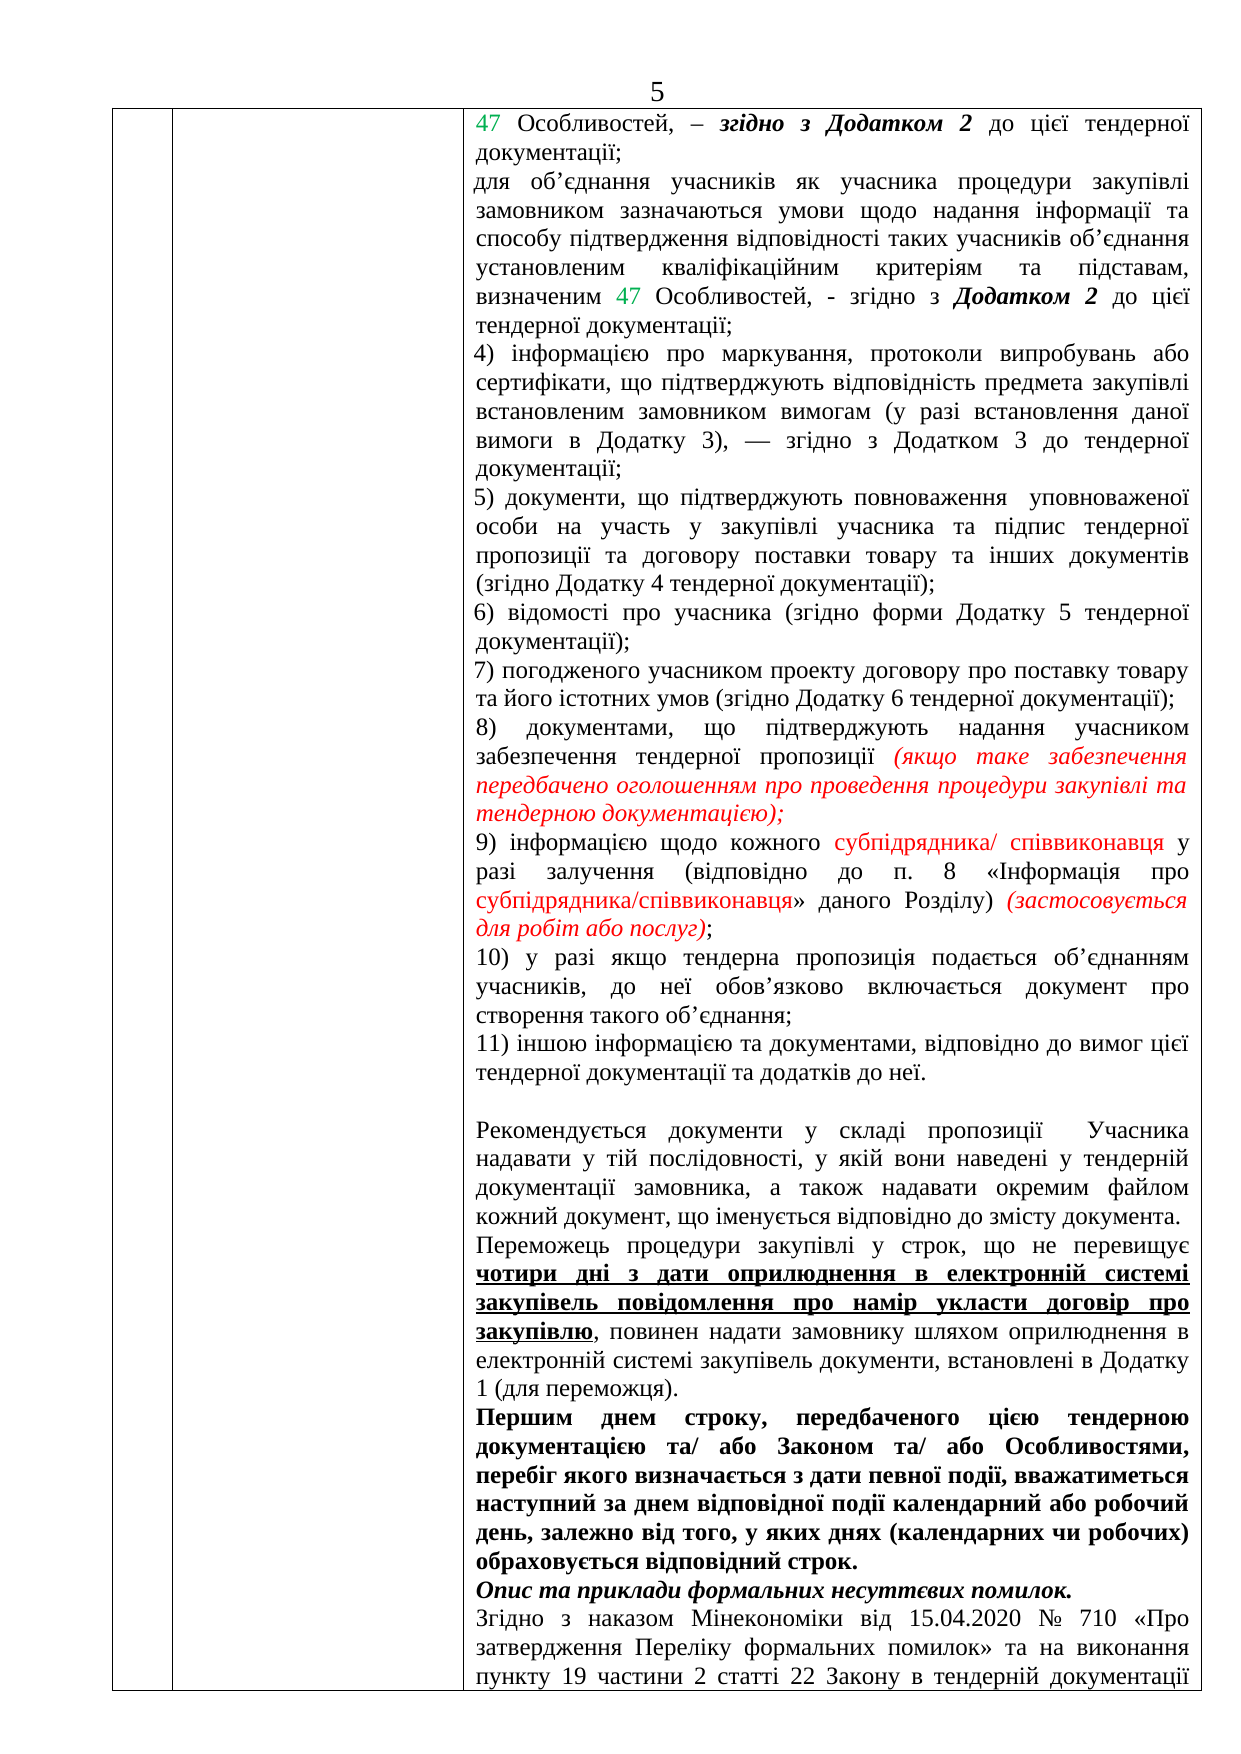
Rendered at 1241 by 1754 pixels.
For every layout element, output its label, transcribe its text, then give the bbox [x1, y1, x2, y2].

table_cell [464, 109, 1201, 1690]
table_cell 1 [113, 109, 172, 1690]
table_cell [173, 109, 463, 1690]
